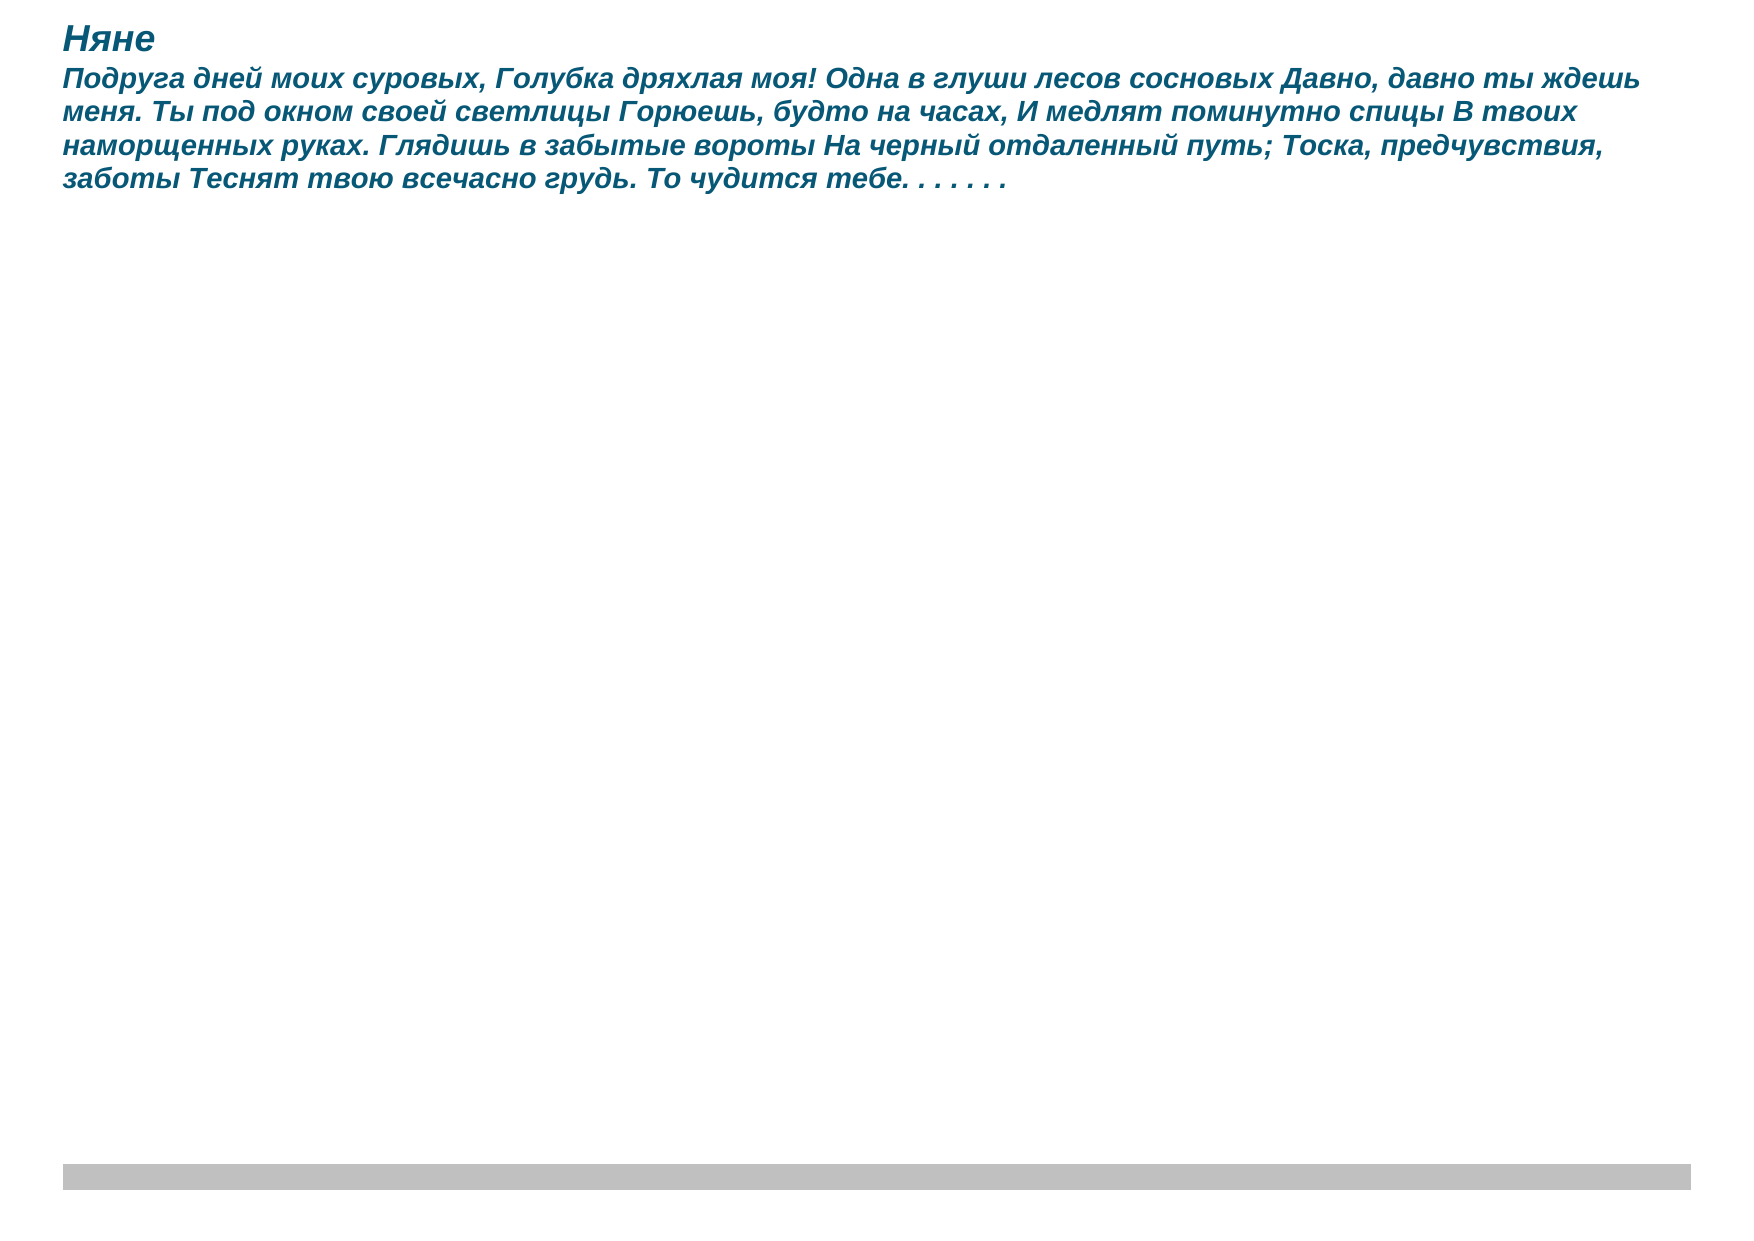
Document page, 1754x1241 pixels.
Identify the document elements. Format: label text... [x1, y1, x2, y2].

subtitle Няне [62, 17, 1691, 60]
text Подруга дней моих суровых, [62, 61, 1691, 195]
